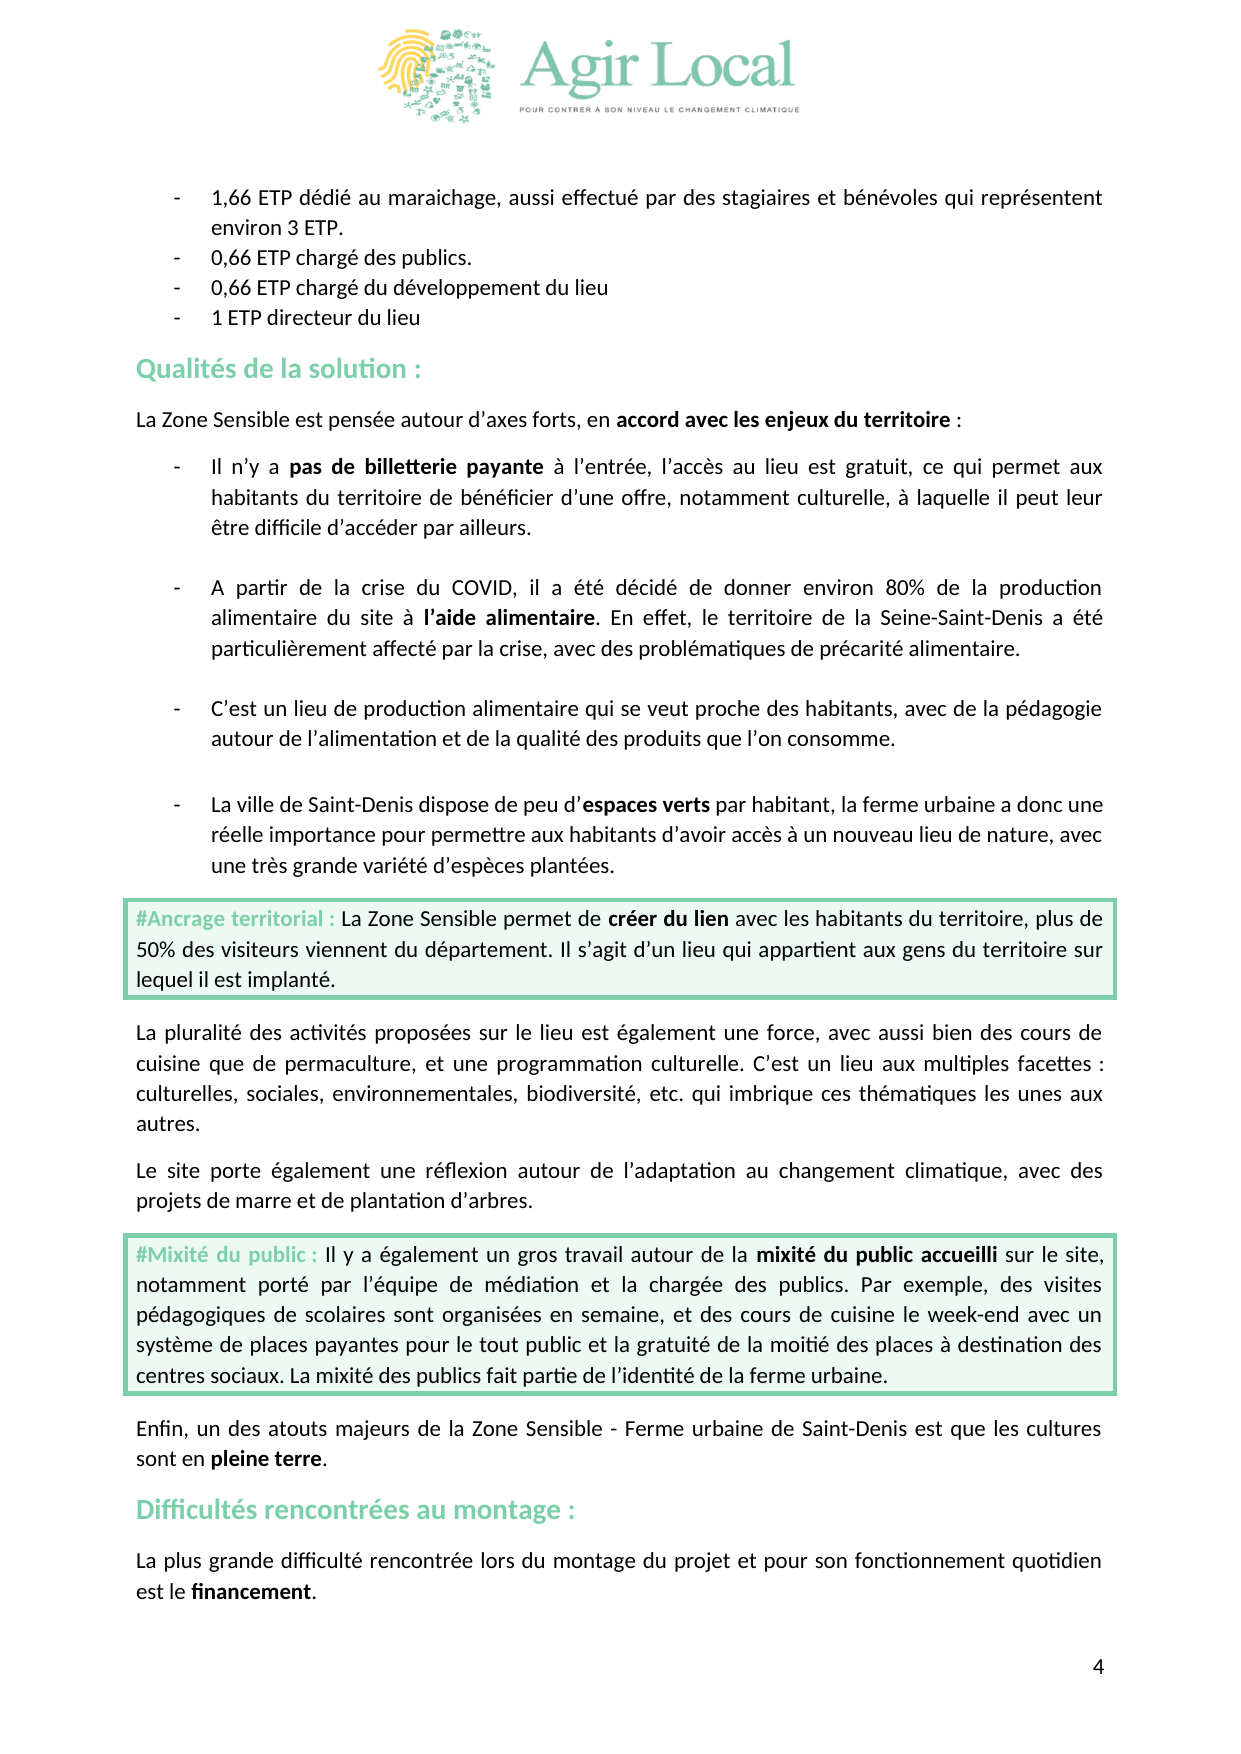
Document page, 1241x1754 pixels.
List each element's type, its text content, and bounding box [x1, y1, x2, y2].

text Difficultés rencontrées au montage : [136, 1491, 1104, 1527]
list La ville de Saint-Denis dispose de peu d’espaces verts par habitant, la ferme urbaine a donc une réelle importance pour permettre aux habitants d’avoir accès à un nouveau lieu de nature, avec une très grande variété d’espèces plantées. [173, 790, 1104, 879]
text Qualités de la solution : [136, 350, 1104, 386]
list C’est un lieu de production alimentaire qui se veut proche des habitants, avec de la pédagogie autour de l’alimentation et de la qualité des produits que l’on consomme. [173, 694, 1104, 752]
list 0,66 ETP chargé des publics. [173, 243, 1104, 271]
list 1,66 ETP dédié au maraichage, aussi effectué par des stagiaires et bénévoles qui représentent environ 3 ETP. [173, 183, 1104, 241]
text La pluralité des activités proposées sur le lieu est également une force, avec aussi bien des cours de cuisine que de permaculture, et une programmation culturelle. C’est un lieu aux multiples facettes : culturelles, sociales, environnementales, biodiversité, etc. qui imbrique ces thématiques les unes aux autres. [136, 1018, 1104, 1137]
text Le site porte également une réflexion autour de l’adaptation au changement climatique, avec des projets de marre et de plantation d’arbres. [136, 1156, 1104, 1214]
text La plus grande difficulté rencontrée lors du montage du projet et pour son fonctionnement quotidien est le financement. [136, 1547, 1104, 1605]
list 0,66 ETP chargé du développement du lieu [173, 273, 1104, 301]
text #Mixité du public : Il y a également un gros travail autour de la mixité du public accueilli sur le site, notamment porté par l’équipe de médiation et la chargée des publics. Par exemple, des visites pédagogiques de scolaires sont organisées en semaine, et des cours de cuisine le week-end avec un système de places payantes pour le tout public et la gratuité de la moitié des places à destination des centres sociaux. La mixité des publics fait partie de l’identité de la ferme urbaine. [128, 1238, 1113, 1391]
list Il n’y a pas de billetterie payante à l’entrée, l’accès au lieu est gratuit, ce qui permet aux habitants du territoire de bénéficier d’une offre, notamment culturelle, à laquelle il peut leur être difficile d’accéder par ailleurs. [173, 452, 1104, 541]
list A partir de la crise du COVID, il a été décidé de donner environ 80% de la production alimentaire du site à l’aide alimentaire. En effet, le territoire de la Seine-Saint-Denis a été particulièrement affecté par la crise, avec des problématiques de précarité alimentaire. [173, 573, 1104, 662]
text #Ancrage territorial : La Zone Sensible permet de créer du lien avec les habitants du territoire, plus de 50% des visiteurs viennent du département. Il s’agit d’un lieu qui appartient aux gens du territoire sur lequel il est implanté. [128, 902, 1113, 995]
text Enfin, un des atouts majeurs de la Zone Sensible - Ferme urbaine de Saint-Denis est que les cultures sont en pleine terre. [136, 1414, 1104, 1473]
text La Zone Sensible est pensée autour d’axes forts, en accord avec les enjeux du territoire : [136, 406, 1104, 433]
picture [351, 10, 855, 172]
list 1 ETP directeur du lieu [173, 303, 1104, 332]
